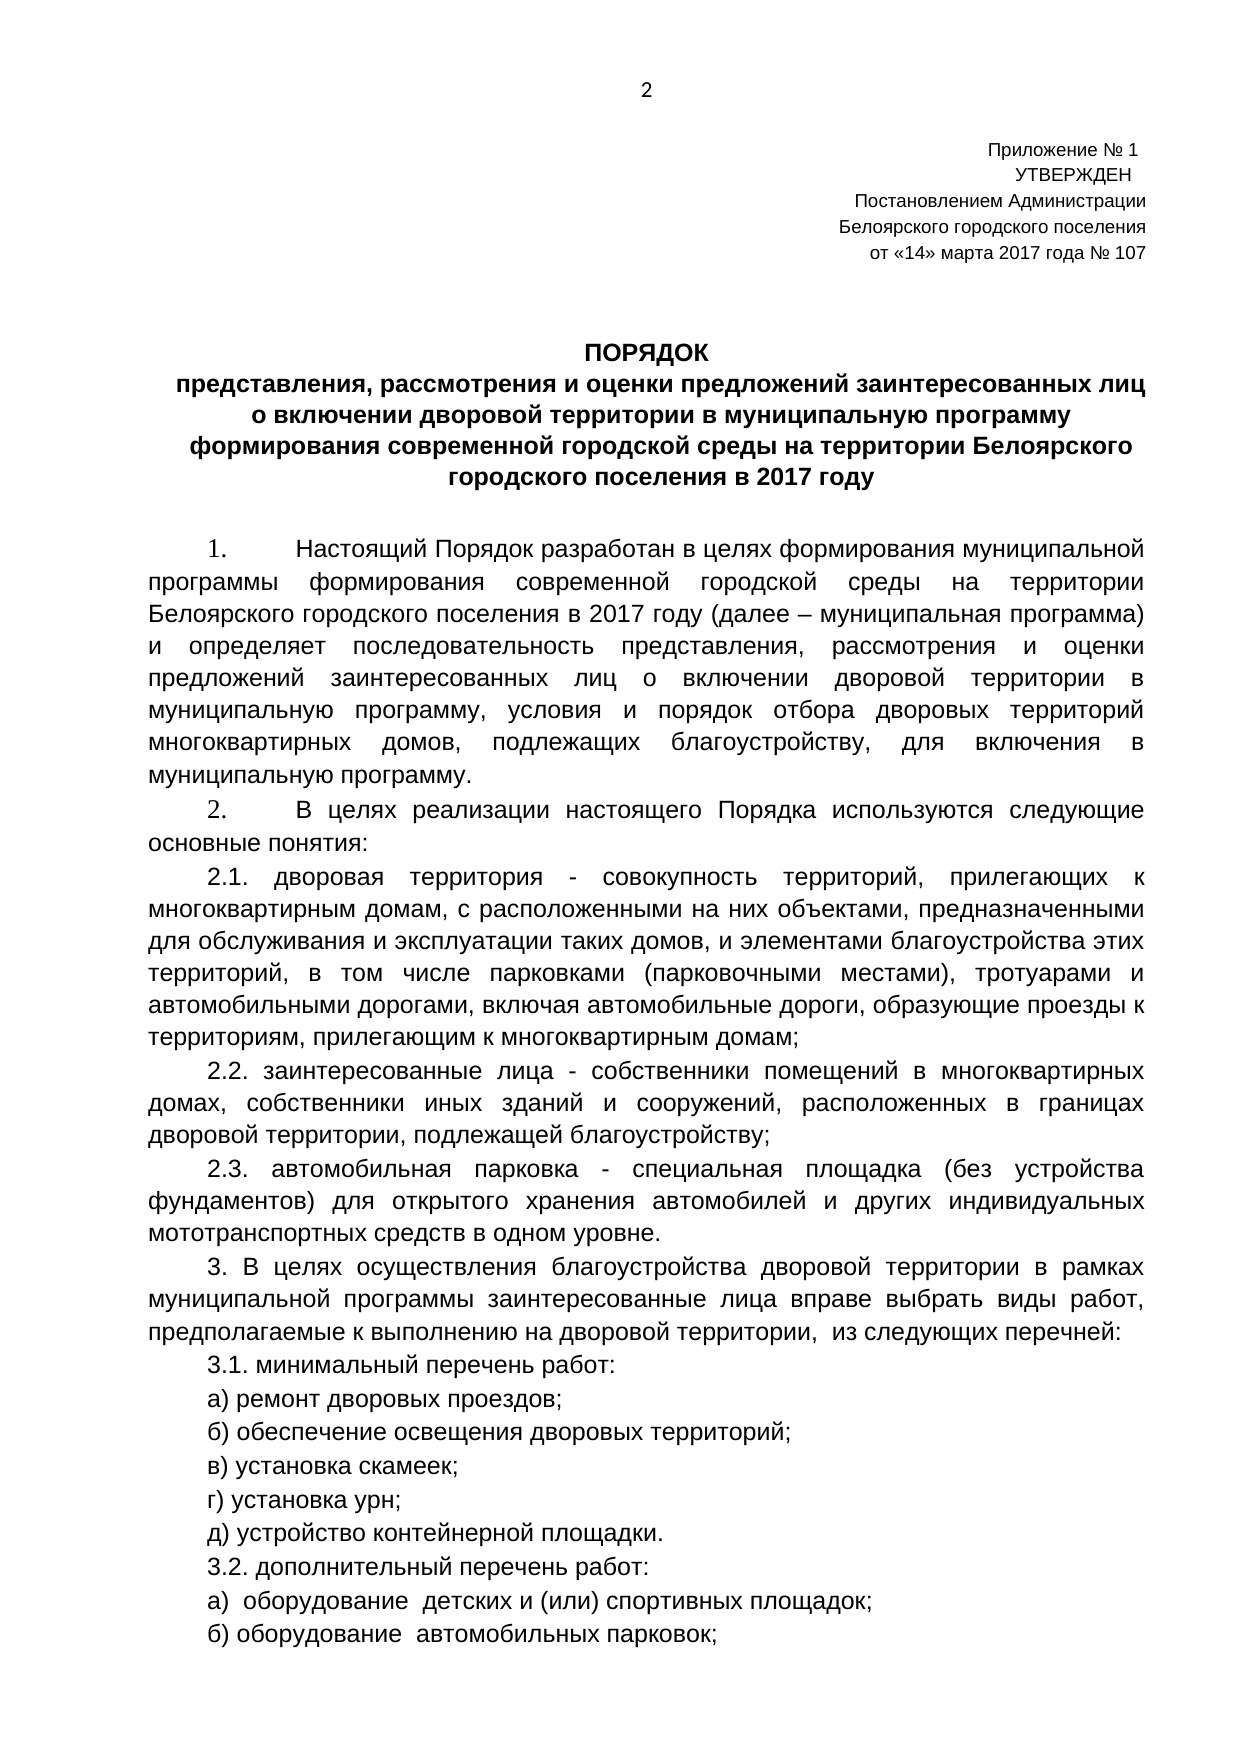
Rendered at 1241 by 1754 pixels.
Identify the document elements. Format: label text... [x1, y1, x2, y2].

text 2.1. дворовая территория - совокупность территорий, прилегающих к многоквартирным домам, с расположенными на них объектами, предназначенными для обслуживания и эксплуатации таких домов, и элементами благоустройства этих территорий, в том числе парковками (парковочными местами), тротуарами и автомобильными дорогами, включая автомобильные дороги, образующие проезды к территориям, прилегающим к многоквартирным домам; [148, 861, 1146, 1051]
text 3.2. дополнительный перечень работ: [148, 1552, 1146, 1581]
text б) обеспечение освещения дворовых территорий; [148, 1417, 1146, 1446]
text б) оборудование автомобильных парковок; [148, 1619, 1146, 1648]
text 2.2. заинтересованные лица - собственники помещений в многоквартирных домах, собственники иных зданий и сооружений, расположенных в границах дворовой территории, подлежащей благоустройству; [148, 1056, 1146, 1149]
text Белоярского городского поселения [148, 216, 1146, 237]
text д) устройство контейнерной площадки. [148, 1518, 1146, 1547]
text в) установка скамеек; [148, 1451, 1146, 1480]
list В целях реализации настоящего Порядка используются следующие основные понятия: [148, 793, 1146, 857]
text а) оборудование детских и (или) спортивных площадок; [148, 1586, 1146, 1614]
list Настоящий Порядок разработан в целях формирования муниципальной программы формирования современной городской среды на территории Белоярского городского поселения в 2017 году (далее – муниципальная программа) и определяет последовательность представления, рассмотрения и оценки предложений заинтересованных лиц о включении дворовой территории в муниципальную программу, условия и порядок отбора дворовых территорий многоквартирных домов, подлежащих благоустройству, для включения в муниципальную программу. [148, 532, 1146, 788]
text г) установка урн; [148, 1485, 1146, 1513]
text 3.1. минимальный перечень работ: [148, 1350, 1146, 1379]
text 2.3. автомобильная парковка - специальная площадка (без устройства фундаментов) для открытого хранения автомобилей и других индивидуальных мототранспортных средств в одном уровне. [148, 1154, 1146, 1247]
text УТВЕРЖДЕН [146, 164, 1146, 186]
text представления, рассмотрения и оценки предложений заинтересованных лиц о включении дворовой территории в муниципальную программу формирования современной городской среды на территории Белоярского городского поселения в 2017 году [170, 369, 1152, 491]
text а) ремонт дворовых проездов; [148, 1384, 1146, 1412]
text Постановлением Администрации [148, 190, 1146, 211]
text ПОРЯДОК [265, 338, 1027, 367]
text 3. В целях осуществления благоустройства дворовой территории в рамках муниципальной программы заинтересованные лица вправе выбрать виды работ, предполагаемые к выполнению на дворовой территории, из следующих перечней: [148, 1252, 1146, 1345]
text Приложение № 1 [146, 139, 1146, 160]
text от «14» марта 2017 года № 107 [148, 242, 1146, 263]
